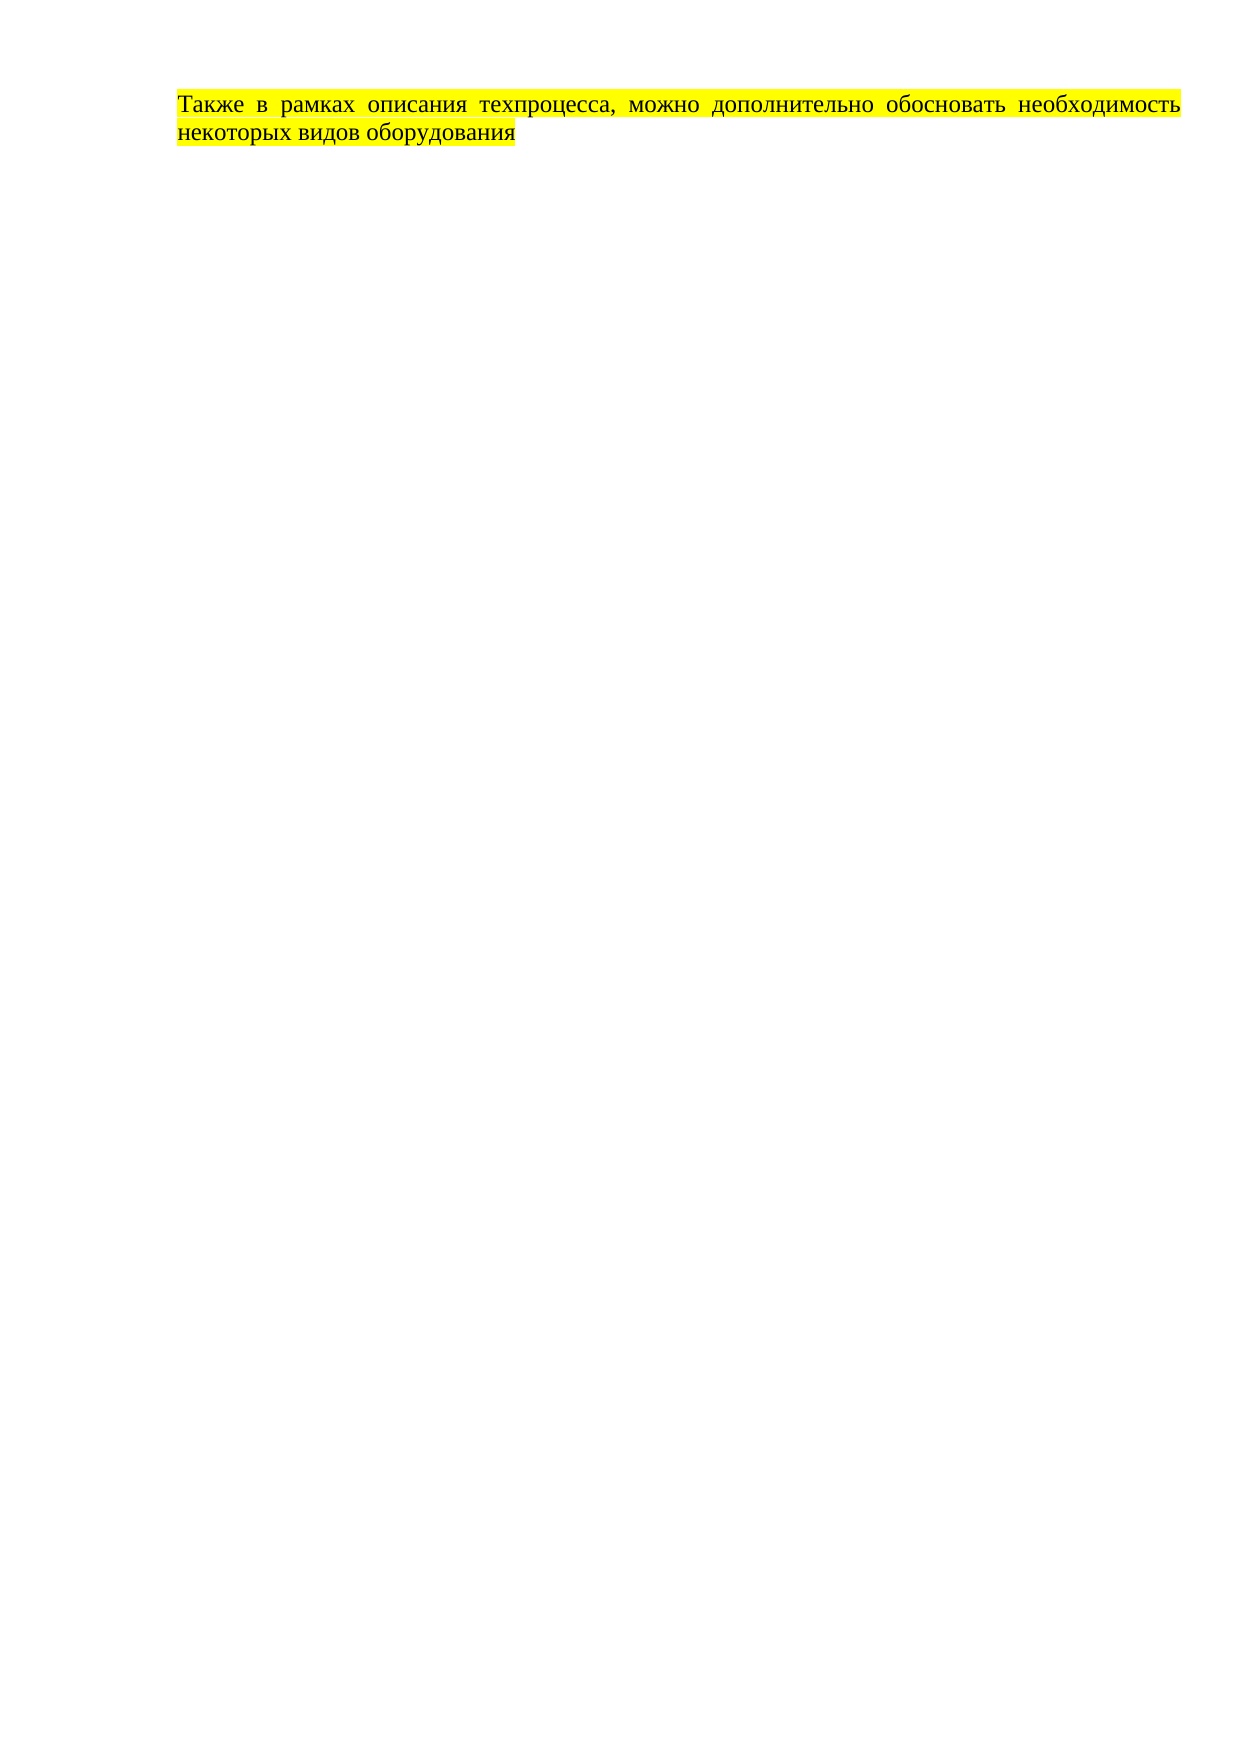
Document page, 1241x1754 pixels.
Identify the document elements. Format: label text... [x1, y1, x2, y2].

text Также в рамках описания техпроцесса, можно дополнительно обосновать необходимость некоторых видов оборудования [177, 117, 1181, 146]
